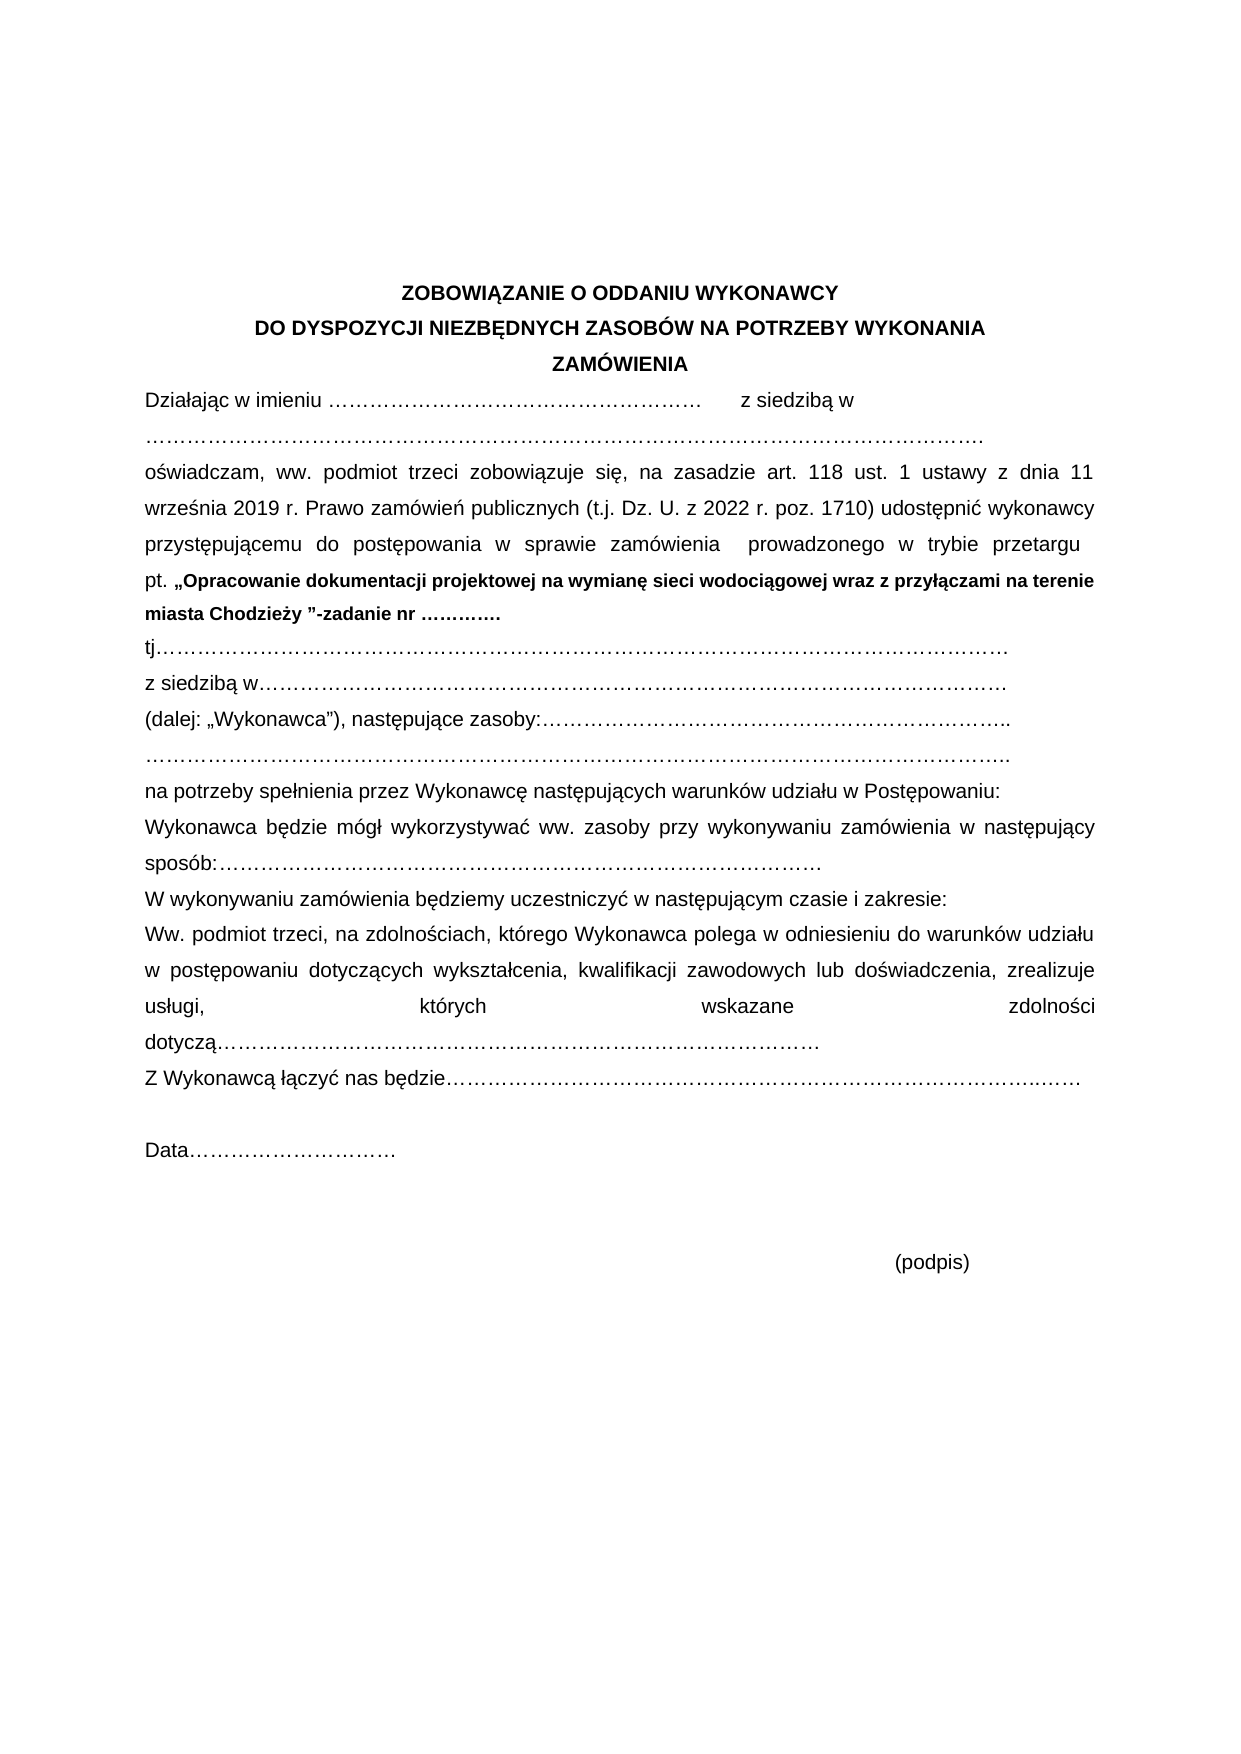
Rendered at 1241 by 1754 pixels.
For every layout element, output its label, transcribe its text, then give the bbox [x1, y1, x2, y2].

text Ww. podmiot trzeci, na zdolnościach, którego Wykonawca polega w odniesieniu do warunków udziału w postępowaniu dotyczących wykształcenia, kwalifikacji zawodowych lub doświadczenia, zrealizuje usługi, których wskazane zdolności dotyczą…………………………………………………………………………… [144, 922, 1096, 1054]
text Działając w imieniu ……………………………………………… z siedzibą w …………………………………………………………………………………………………………. [144, 388, 1096, 448]
text Data………………………… [144, 1138, 1096, 1162]
text ZAMÓWIENIA [144, 352, 1096, 376]
text z siedzibą w……………………………………………………………………………………………… [144, 671, 1096, 695]
text Wykonawca będzie mógł wykorzystywać ww. zasoby przy wykonywaniu zamówienia w następujący sposób: …………………………………………………………………………… [144, 814, 1096, 874]
text W wykonywaniu zamówienia będziemy uczestniczyć w następującym czasie i zakresie: [144, 886, 1096, 910]
text (dalej: „Wykonawca”), następujące zasoby:………………………………………………………….. [144, 707, 1164, 731]
text tj…………………………………………………………………………………………………………… [144, 635, 1149, 659]
text na potrzeby spełnienia przez Wykonawcę następujących warunków udziału w Postępowaniu: [144, 778, 1096, 802]
text ZOBOWIĄZANIE O ODDANIU WYKONAWCY DO DYSPOZYCJI NIEZBĘDNYCH ZASOBÓW NA POTRZEBY WYKONANIA [144, 280, 1096, 340]
text …………………………………………………………………………………………………………….. [144, 743, 1164, 767]
text Z Wykonawcą łączyć nas będzie…………………………………………………………………………..…… [144, 1066, 1096, 1090]
text (podpis) [894, 1250, 1096, 1274]
text oświadczam, ww. podmiot trzeci zobowiązuje się, na zasadzie art. 118 ust. 1 ustawy z dnia 11 września 2019 r. Prawo zamówień publicznych (t.j. Dz. U. z 2022 r. poz. 1710) udostępnić wykonawcy przystępującemu do postępowania w sprawie zamówienia prowadzonego w trybie przetargu pt. „Opracowanie dokumentacji projektowej na wymianę sieci wodociągowej wraz z przyłączami na terenie miasta Chodzieży ”-zadanie nr …………. [144, 460, 1096, 624]
